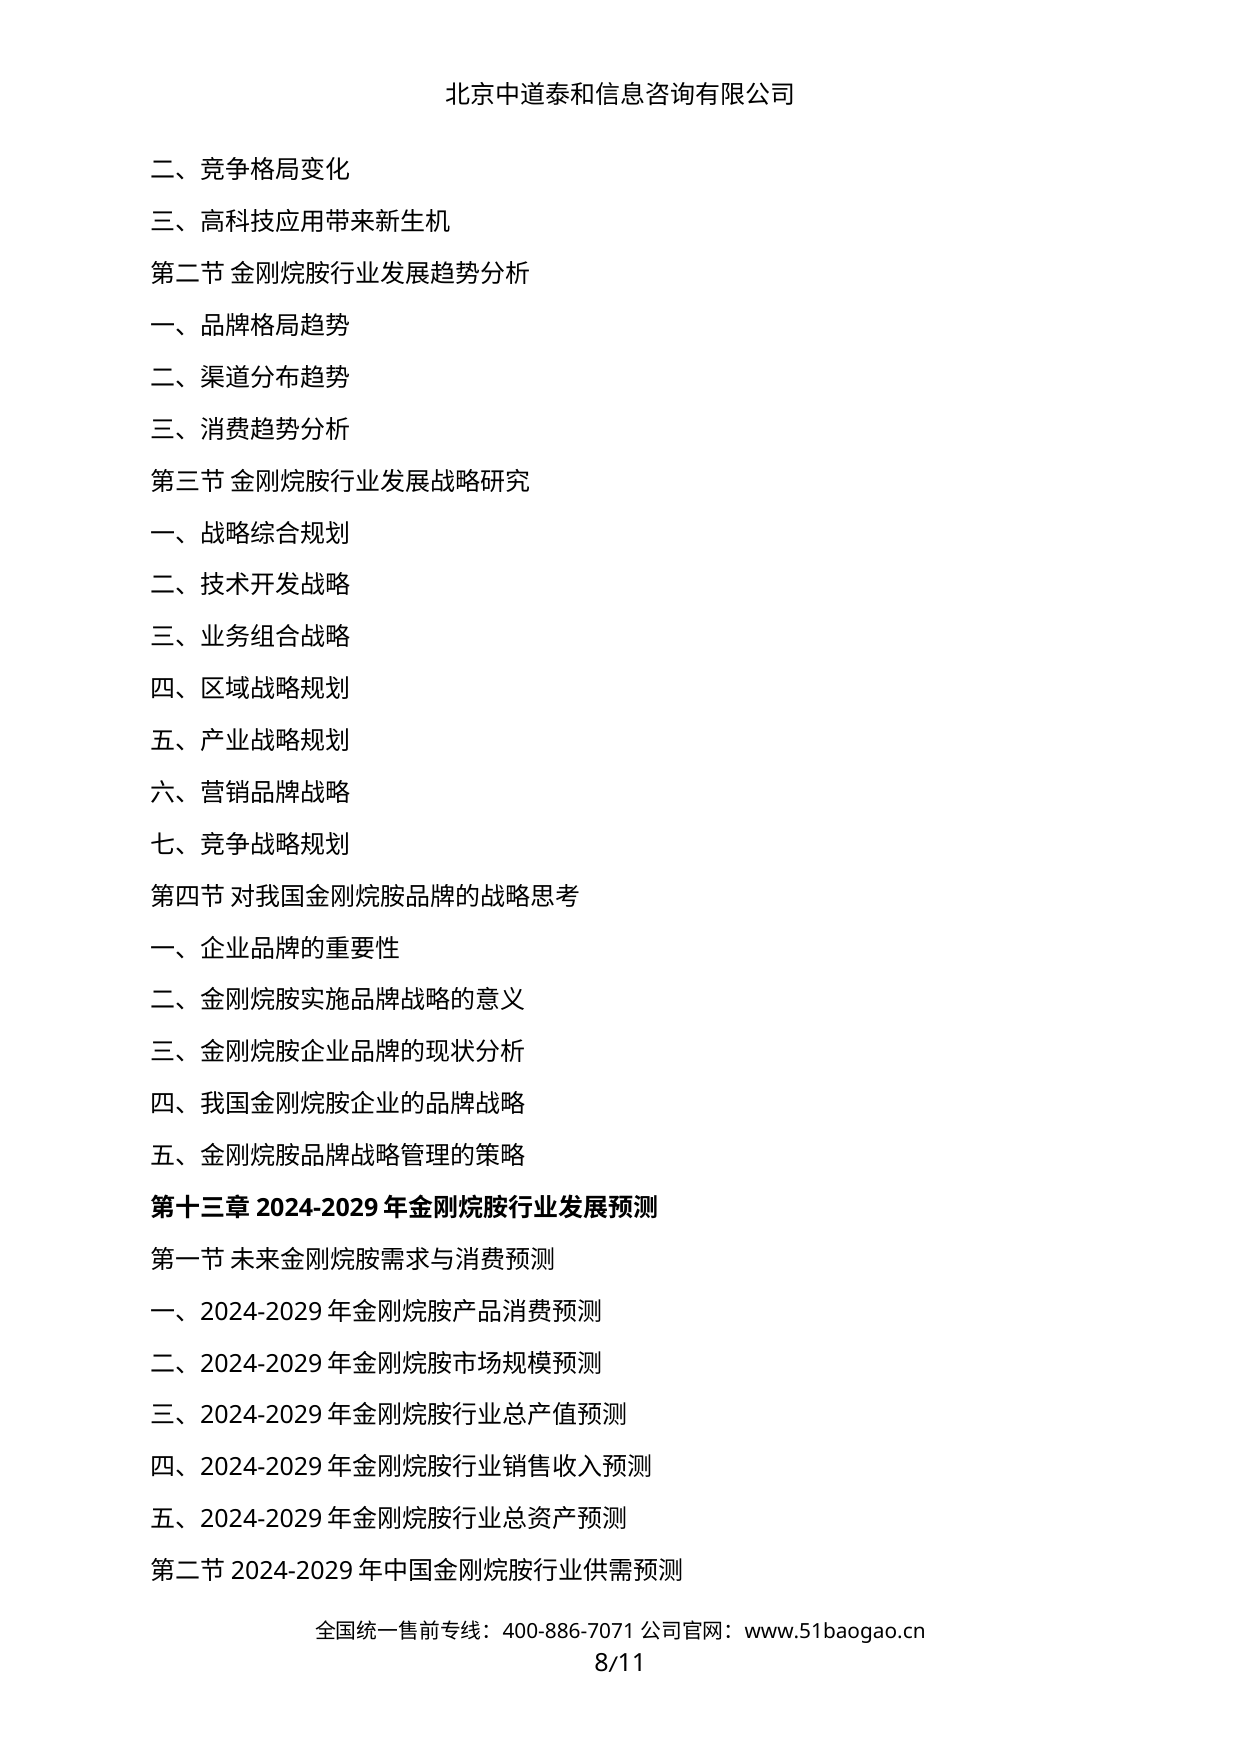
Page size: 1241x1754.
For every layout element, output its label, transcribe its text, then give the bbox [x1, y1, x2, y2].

text 五、产业战略规划 [150, 721, 1090, 757]
text 第二节 2024-2029年中国金刚烷胺行业供需预测 [150, 1551, 1090, 1587]
text 三、业务组合战略 [150, 617, 1090, 653]
text 四、我国金刚烷胺企业的品牌战略 [150, 1084, 1090, 1120]
text 三、消费趋势分析 [150, 409, 1090, 446]
text 三、高科技应用带来新生机 [150, 202, 1090, 238]
text 二、2024-2029年金刚烷胺市场规模预测 [150, 1343, 1090, 1379]
text 二、技术开发战略 [150, 565, 1090, 601]
text 一、战略综合规划 [150, 513, 1090, 549]
text 二、竞争格局变化 [150, 150, 1090, 186]
text 一、企业品牌的重要性 [150, 928, 1090, 964]
text 三、金刚烷胺企业品牌的现状分析 [150, 1032, 1090, 1068]
text 四、区域战略规划 [150, 669, 1090, 705]
text 一、2024-2029年金刚烷胺产品消费预测 [150, 1291, 1090, 1327]
text 一、品牌格局趋势 [150, 306, 1090, 342]
text 五、金刚烷胺品牌战略管理的策略 [150, 1136, 1090, 1172]
text 第三节 金刚烷胺行业发展战略研究 [150, 461, 1090, 497]
text 三、2024-2029年金刚烷胺行业总产值预测 [150, 1395, 1090, 1431]
text 第二节 金刚烷胺行业发展趋势分析 [150, 254, 1090, 290]
text 二、金刚烷胺实施品牌战略的意义 [150, 980, 1090, 1016]
text 四、2024-2029年金刚烷胺行业销售收入预测 [150, 1447, 1090, 1483]
text 五、2024-2029年金刚烷胺行业总资产预测 [150, 1499, 1090, 1535]
text 第四节 对我国金刚烷胺品牌的战略思考 [150, 876, 1090, 912]
text 二、渠道分布趋势 [150, 357, 1090, 394]
text 第十三章 2024-2029年金刚烷胺行业发展预测 [150, 1187, 1090, 1224]
text 第一节 未来金刚烷胺需求与消费预测 [150, 1239, 1090, 1276]
text 七、竞争战略规划 [150, 824, 1090, 861]
text 六、营销品牌战略 [150, 772, 1090, 809]
